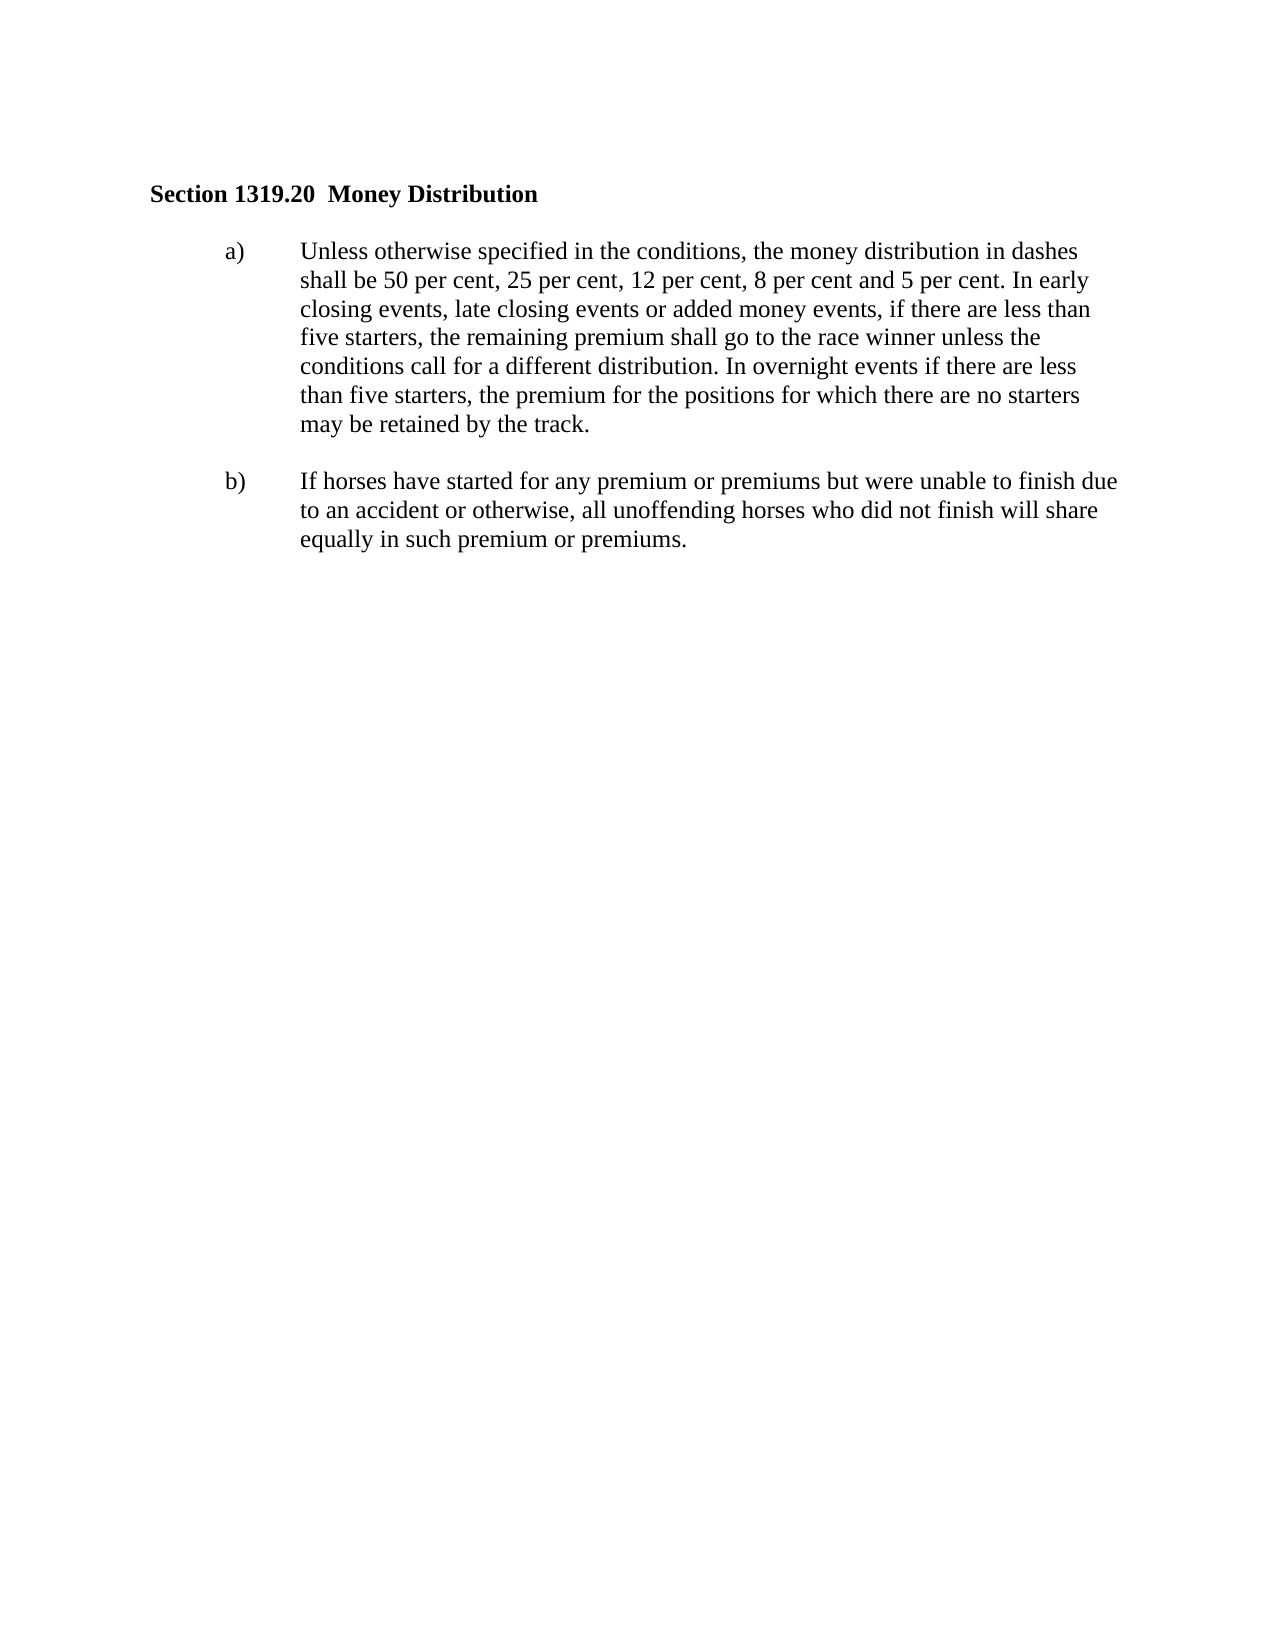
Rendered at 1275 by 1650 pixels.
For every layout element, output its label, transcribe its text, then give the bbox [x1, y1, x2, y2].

text Section 1319.20 Money Distribution [150, 179, 1125, 207]
text a) Unless otherwise specified in the conditions, the money distribution in dashes shall be 50 per cent, 25 per cent, 12 per cent, 8 per cent and 5 per cent. In early closing events, late closing events or added money events, if there are less than five starters, the remaining premium shall go to the race winner unless the conditions call for a different distribution. In overnight events if there are less than five starters, the premium for the positions for which there are no starters may be retained by the track. [225, 236, 1125, 437]
text b) If horses have started for any premium or premiums but were unable to finish due to an accident or otherwise, all unoffending horses who did not finish will share equally in such premium or premiums. [225, 466, 1125, 552]
